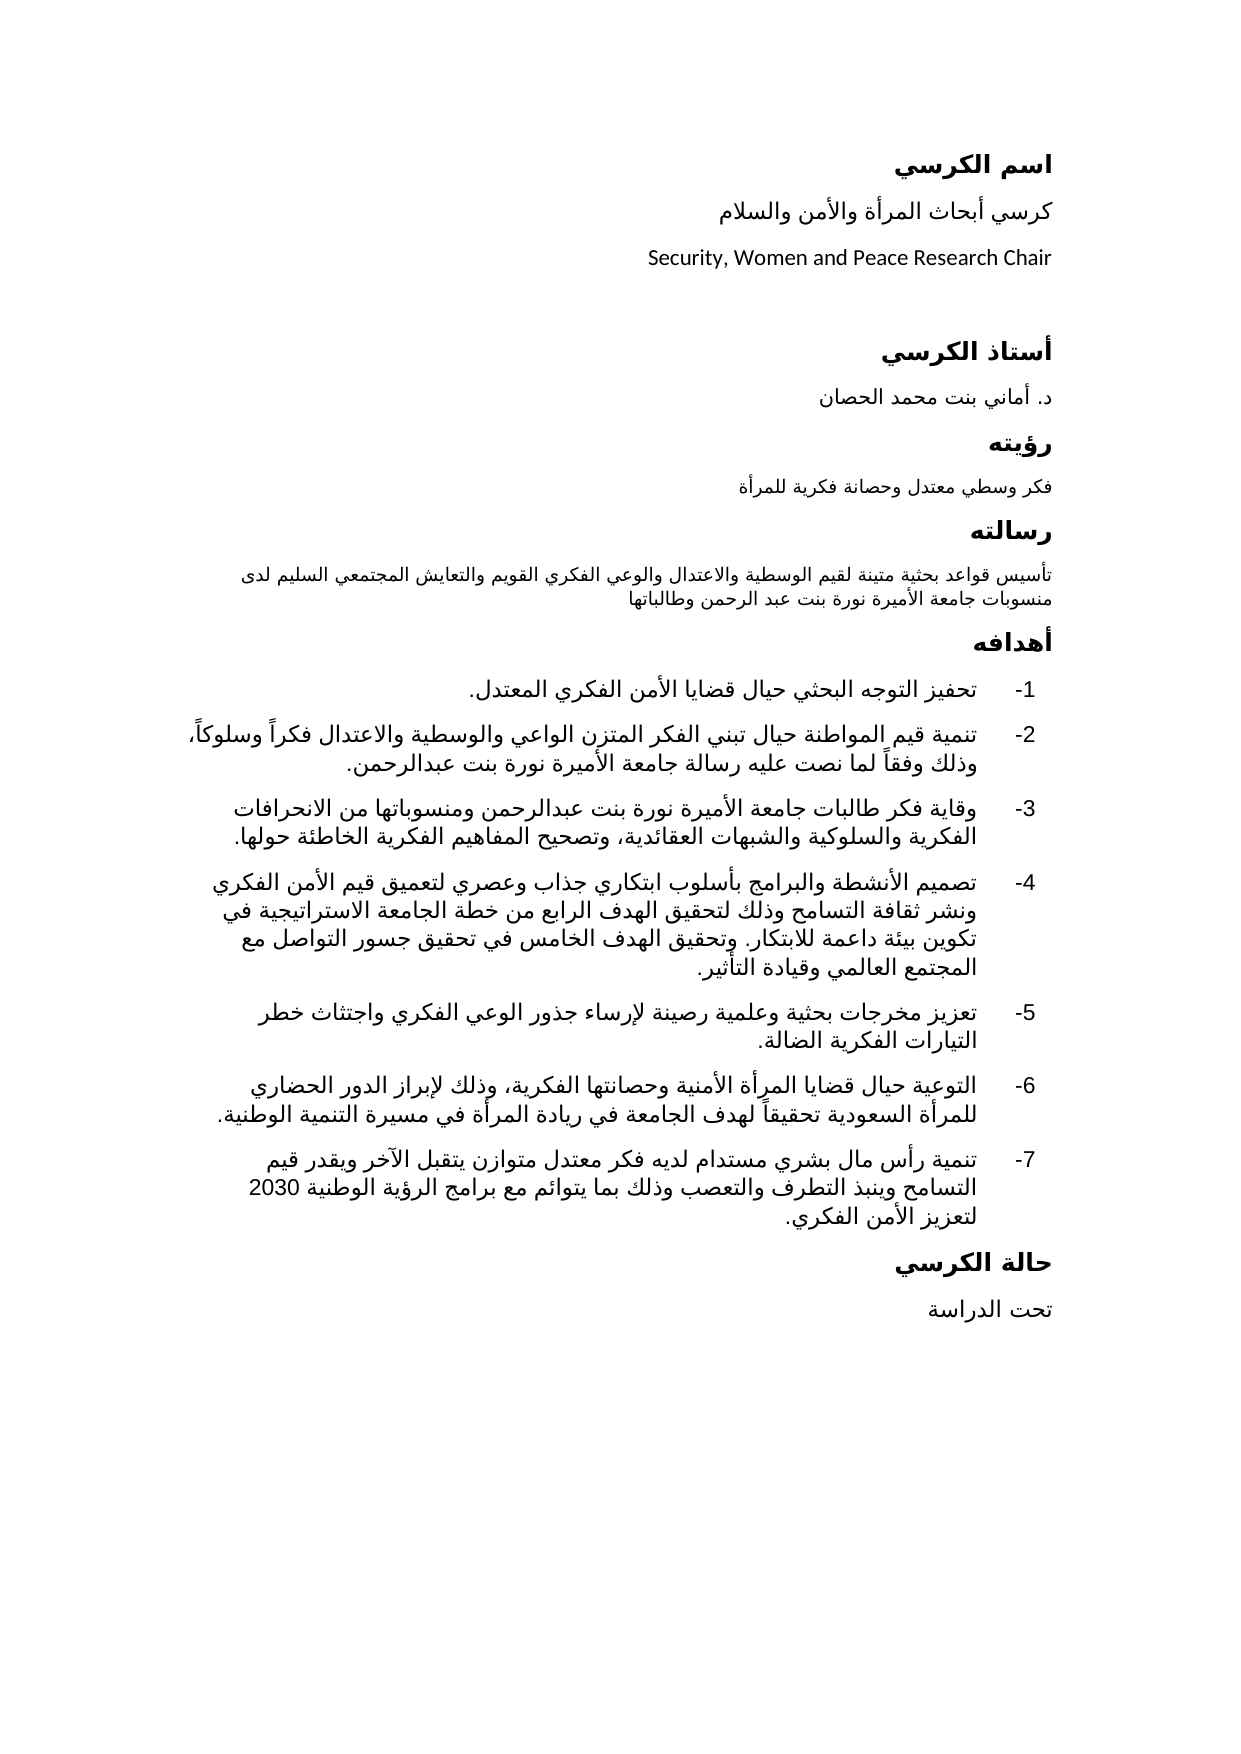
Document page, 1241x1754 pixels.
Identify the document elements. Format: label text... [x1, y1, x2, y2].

text أستاذ الكرسي [187, 337, 1053, 366]
text حالة الكرسي [187, 1248, 1053, 1277]
text فكر وسطي معتدل وحصانة فكرية للمرأة [187, 476, 1053, 498]
list وقاية فكر طالبات جامعة الأميرة نورة بنت عبدالرحمن ومنسوباتها من الانحرافات الفكرية والسلوكية والشبهات العقائدية، وتصحيح المفاهيم الفكرية الخاطئة حولها. [187, 795, 1015, 850]
text رؤيته [187, 428, 1053, 457]
text اسم الكرسي [187, 150, 1053, 179]
text رسالته [187, 516, 1053, 545]
list تنمية قيم المواطنة حيال تبني الفكر المتزن الواعي والوسطية والاعتدال فكراً وسلوكاً، وذلك وفقاً لما نصت عليه رسالة جامعة الأميرة نورة بنت عبدالرحمن. [187, 721, 1015, 776]
list تنمية رأس مال بشري مستدام لديه فكر معتدل متوازن يتقبل الآخر ويقدر قيم التسامح وينبذ التطرف والتعصب وذلك بما يتوائم مع برامج الرؤية الوطنية 2030 لتعزيز الأمن الفكري. [187, 1146, 1015, 1229]
list تصميم الأنشطة والبرامج بأسلوب ابتكاري جذاب وعصري لتعميق قيم الأمن الفكري ونشر ثقافة التسامح وذلك لتحقيق الهدف الرابع من خطة الجامعة الاستراتيجية في تكوين بيئة داعمة للابتكار. وتحقيق الهدف الخامس في تحقيق جسور التواصل مع المجتمع العالمي وقيادة التأثير. [187, 868, 1015, 980]
text د. أماني بنت محمد الحصان [187, 385, 1053, 409]
text كرسي أبحاث المرأة والأمن والسلام [187, 198, 1053, 224]
text تحت الدراسة [187, 1296, 1053, 1323]
text Security, Women and Peace Research Chair [187, 243, 1053, 271]
list تعزيز مخرجات بحثية وعلمية رصينة لإرساء جذور الوعي الفكري واجتثاث خطر التيارات الفكرية الضالة. [187, 999, 1015, 1054]
text أهدافه [187, 628, 1053, 657]
list التوعية حيال قضايا المرأة الأمنية وحصانتها الفكرية، وذلك لإبراز الدور الحضاري للمرأة السعودية تحقيقاً لهدف الجامعة في ريادة المرأة في مسيرة التنمية الوطنية. [187, 1072, 1015, 1127]
text تأسيس قواعد بحثية متينة لقيم الوسطية والاعتدال والوعي الفكري القويم والتعايش المجتمعي السليم لدى منسوبات جامعة الأميرة نورة بنت عبد الرحمن وطالباتها [187, 564, 1053, 610]
list تحفيز التوجه البحثي حيال قضايا الأمن الفكري المعتدل. [187, 676, 1015, 703]
